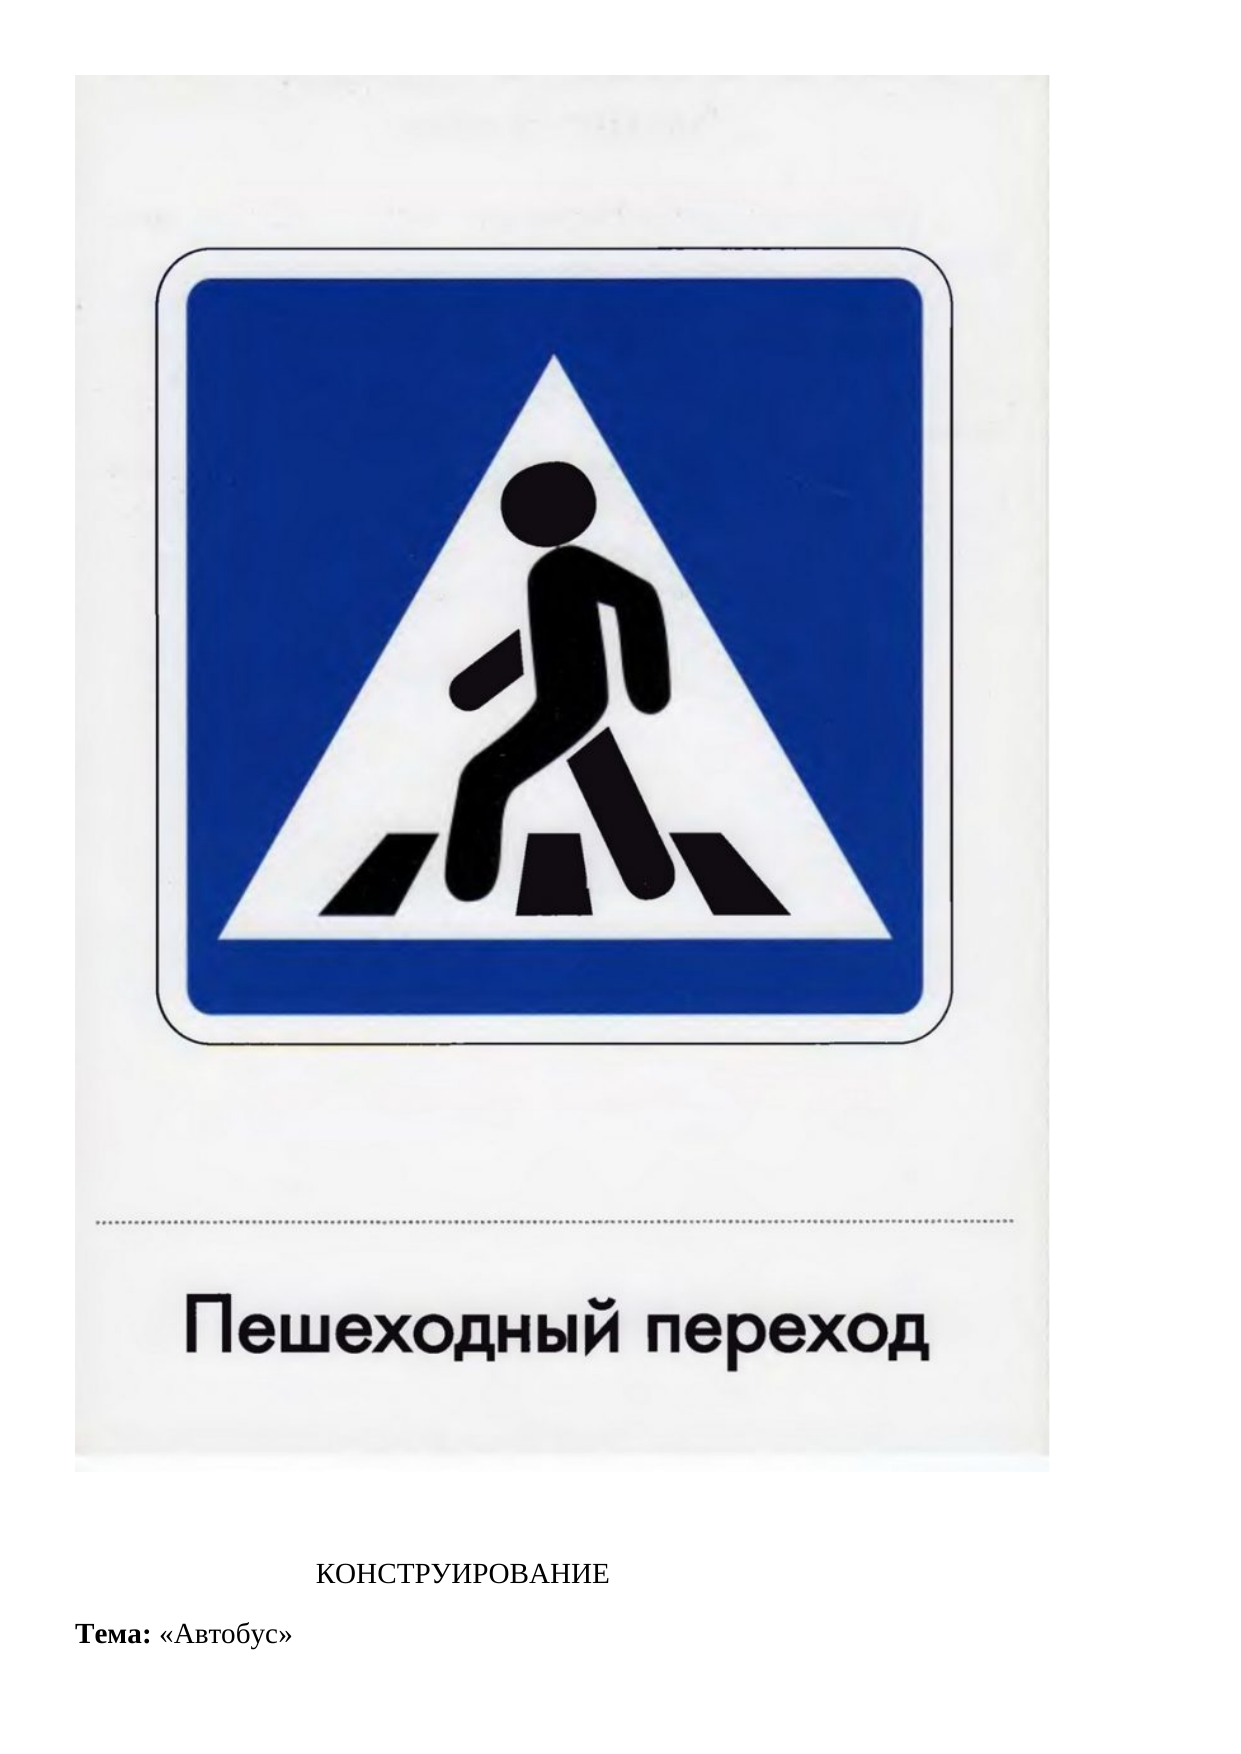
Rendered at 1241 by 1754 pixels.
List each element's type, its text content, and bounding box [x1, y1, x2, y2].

text КОНСТРУИРОВАНИЕ [75, 1556, 1165, 1590]
text Тема: «Автобус» [75, 1616, 1165, 1649]
picture [75, 75, 1050, 1472]
